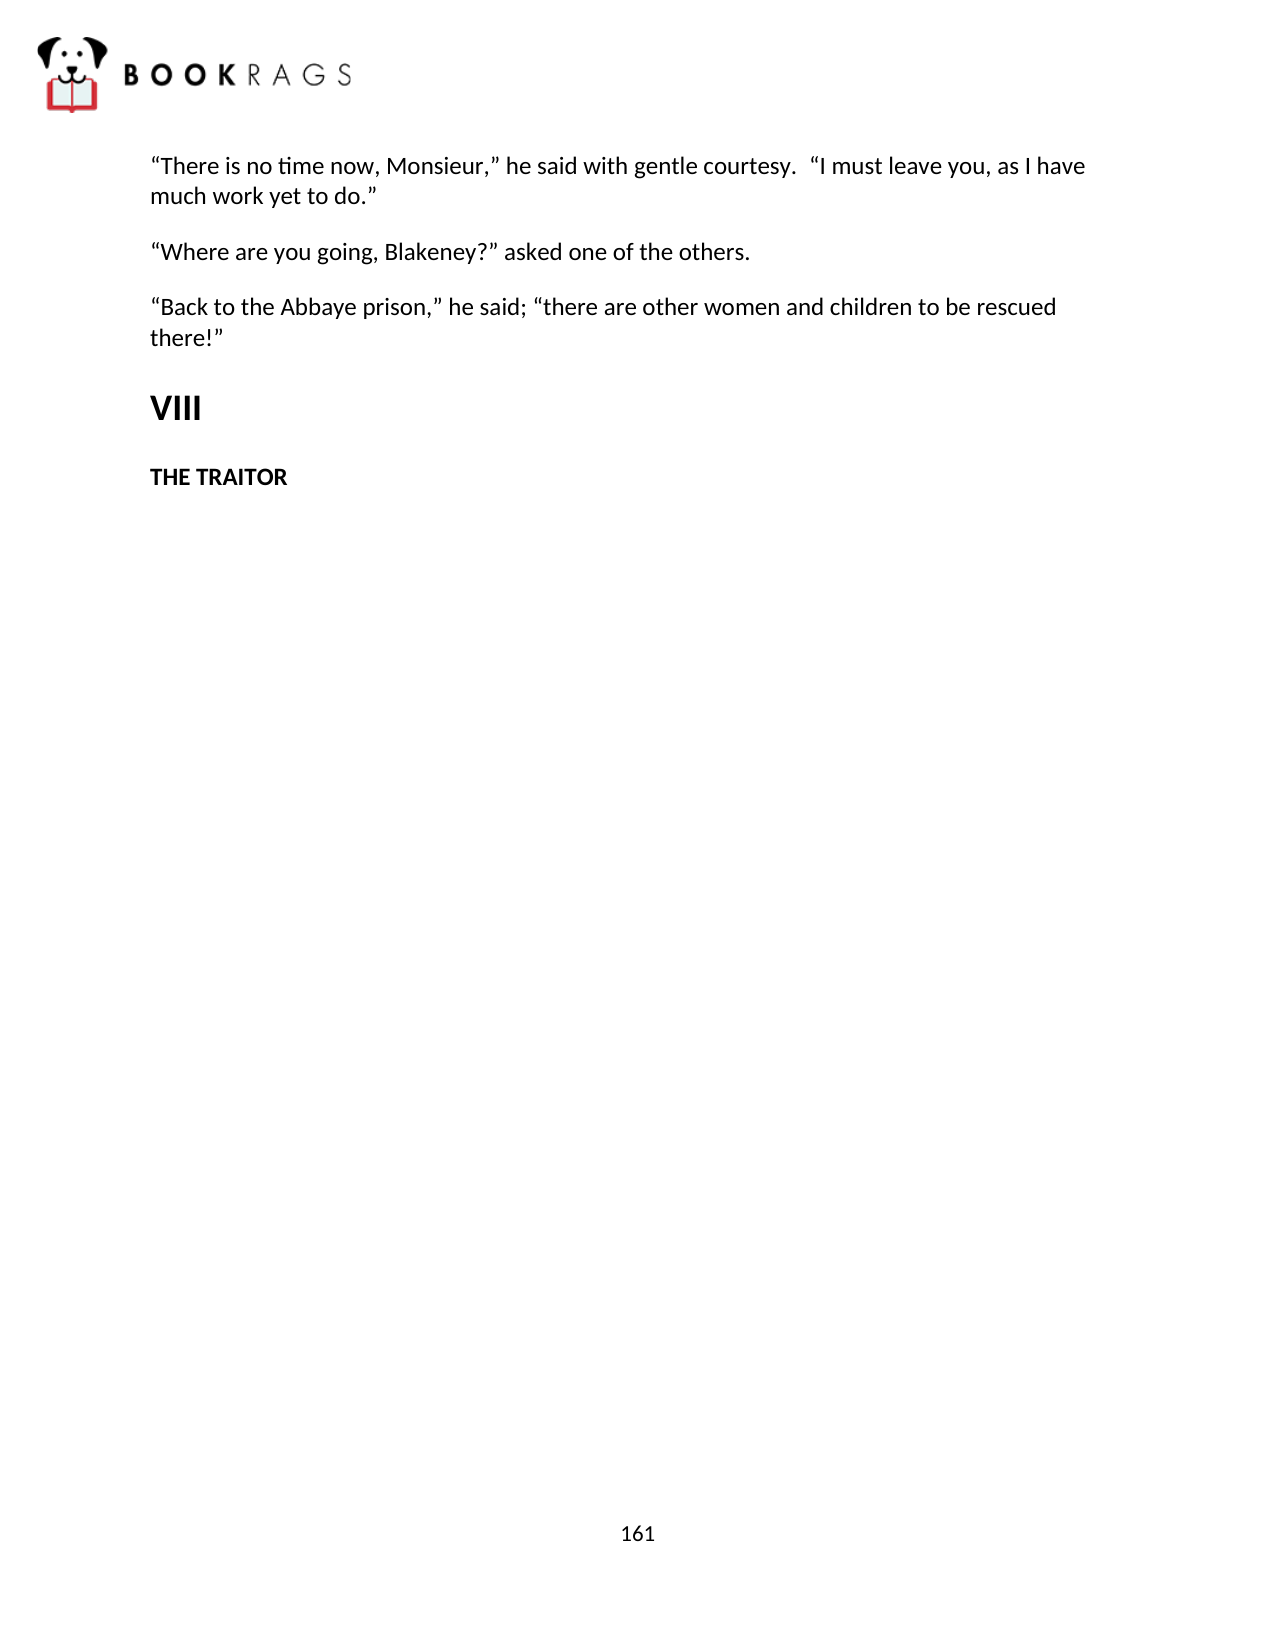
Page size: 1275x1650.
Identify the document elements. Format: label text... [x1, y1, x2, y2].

text VIII [150, 384, 1125, 429]
text “There is no time now, Monsieur,” he said with gentle courtesy. “I must leave you, as I have much work yet to do.” [150, 150, 1125, 211]
text “Where are you going, Blakeney?” asked one of the others. [150, 236, 1125, 267]
text “Back to the Abbaye prison,” he said; “there are other women and children to be rescued there!” [150, 292, 1125, 353]
picture [37, 37, 351, 113]
text THE TRAITOR [150, 461, 1125, 491]
